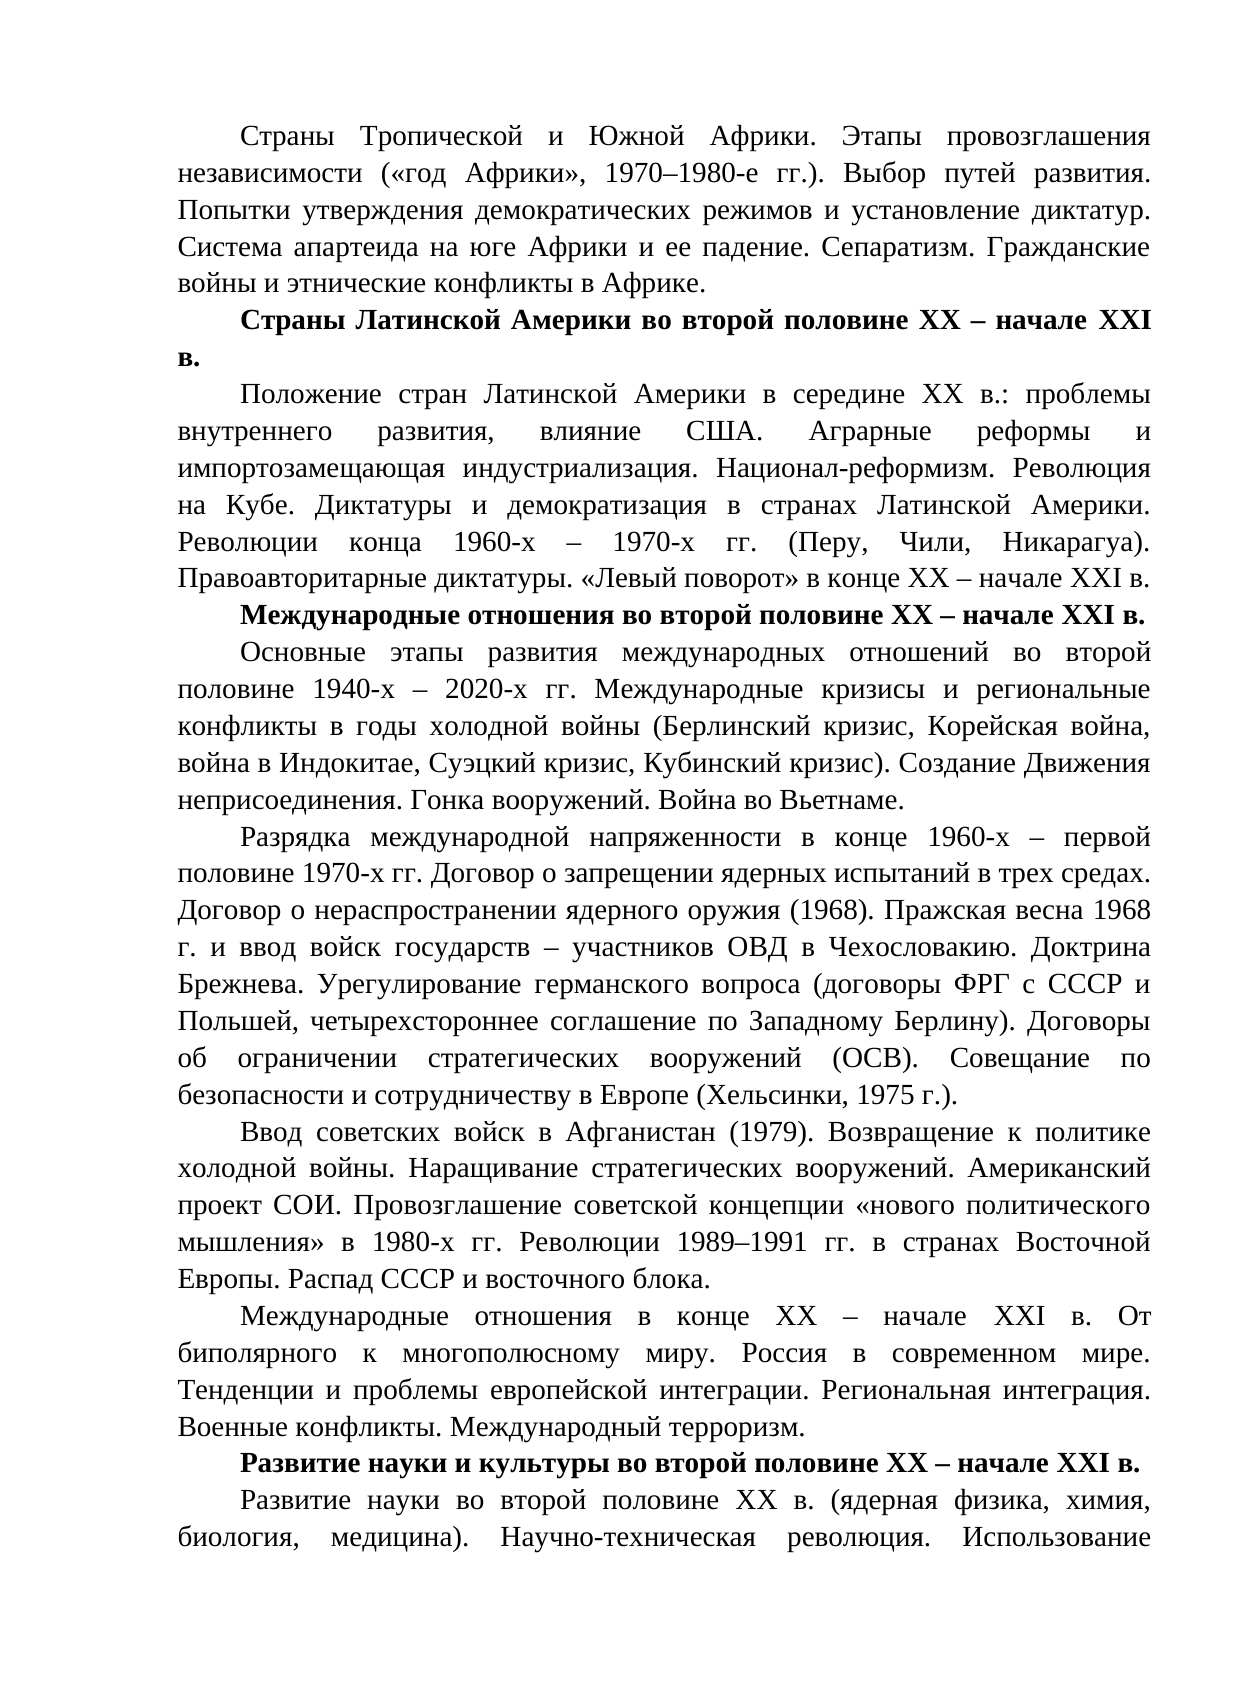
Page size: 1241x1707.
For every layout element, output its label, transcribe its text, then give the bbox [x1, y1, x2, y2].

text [177, 1482, 1152, 1553]
text Страны Тропической и Южной Африки. Этапы провозглашения независимости («год Африки», 1970–1980-е гг.). Выбор путей развития. Попытки утверждения демократических режимов и установление диктатур. Система апартеида на юге Африки и ее падение. Сепаратизм. Гражданские войны и этнические конфликты в Африке. [177, 118, 1152, 299]
text Основные этапы развития международных отношений во второй половине 1940-х – 2020-х гг. Международные кризисы и региональные конфликты в годы холодной войны (Берлинский кризис, Корейская война, война в Индокитае, Суэцкий кризис, Кубинский кризис). Создание Движения неприсоединения. Гонка вооружений. Война во Вьетнаме. [177, 634, 1152, 815]
text Развитие науки и культуры во второй половине ХХ – начале XXI в. [177, 1446, 1152, 1479]
text Положение стран Латинской Америки в середине ХХ в.: проблемы внутреннего развития, влияние США. Аграрные реформы и импортозамещающая индустриализация. Национал-реформизм. Революция на Кубе. Диктатуры и демократизация в странах Латинской Америки. Революции конца 1960-х – 1970-х гг. (Перу, Чили, Никарагуа). Правоавторитарные диктатуры. «Левый поворот» в конце ХХ – начале XXI в. [177, 376, 1152, 594]
text Разрядка международной напряженности в конце 1960-х – первой половине 1970-х гг. Договор о запрещении ядерных испытаний в трех средах. Договор о нераспространении ядерного оружия (1968). Пражская весна 1968 г. и ввод войск государств – участников ОВД в Чехословакию. Доктрина Брежнева. Урегулирование германского вопроса (договоры ФРГ с СССР и Польшей, четырехстороннее соглашение по Западному Берлину). Договоры об ограничении стратегических вооружений (ОСВ). Совещание по безопасности и сотрудничеству в Европе (Хельсинки, 1975 г.). [177, 819, 1152, 1110]
text Ввод советских войск в Афганистан (1979). Возвращение к политике холодной войны. Наращивание стратегических вооружений. Американский проект СОИ. Провозглашение советской концепции «нового политического мышления» в 1980‑х гг. Революции 1989–1991 гг. в странах Восточной Европы. Распад СССР и восточного блока. [177, 1114, 1152, 1295]
text Международные отношения в конце ХХ – начале XXI в. От биполярного к многополюсному миру. Россия в современном мире. Тенденции и проблемы европейской интеграции. Региональная интеграция. Военные конфликты. Международный терроризм. [177, 1298, 1152, 1442]
text Страны Латинской Америки во второй половине ХХ – начале XXI в. [177, 302, 1152, 373]
text Международные отношения во второй половине ХХ – начале XXI в. [177, 597, 1152, 631]
